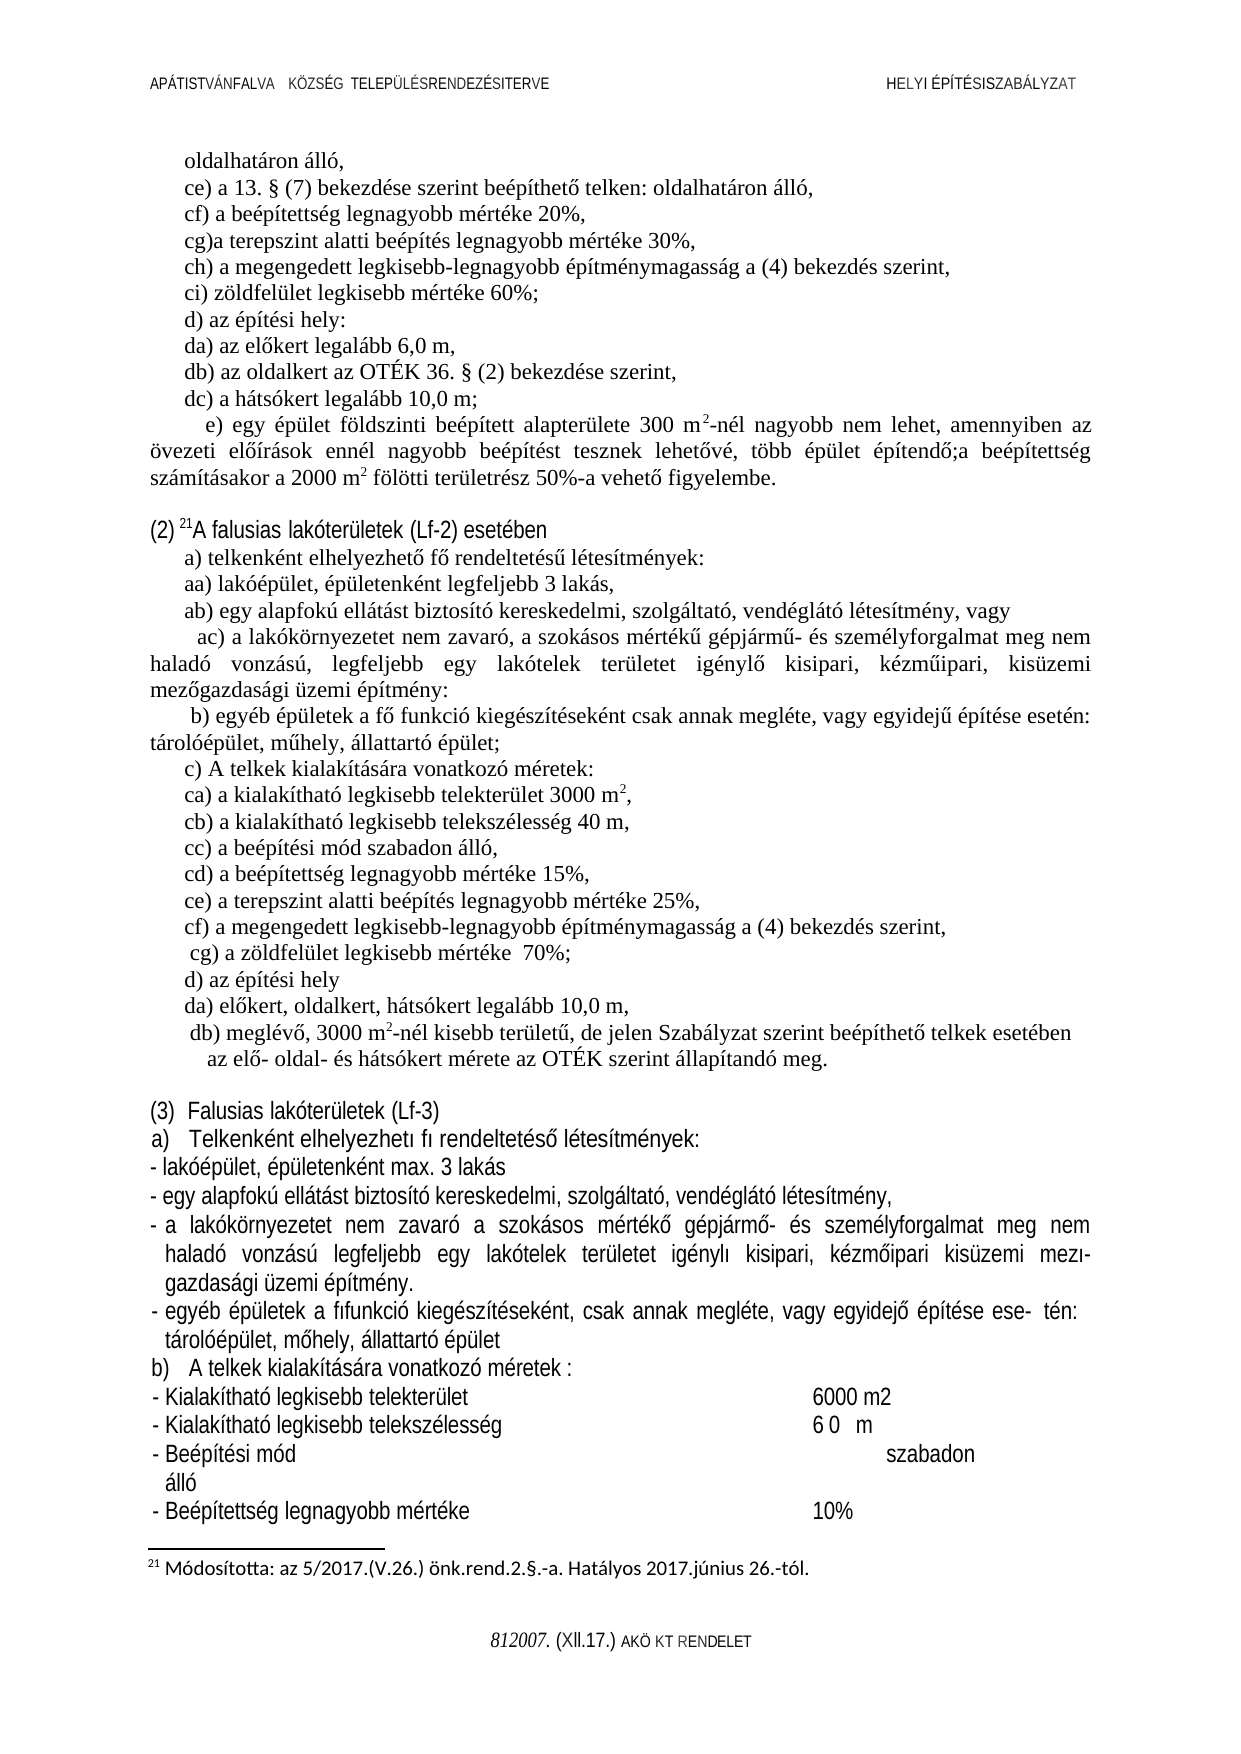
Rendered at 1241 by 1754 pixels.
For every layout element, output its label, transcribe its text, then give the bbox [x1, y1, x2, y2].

list Beépítettség legnagyobb mértéke 10% [152, 1496, 1093, 1525]
text oldalhatáron álló, [150, 148, 1093, 174]
text cf) a beépítettség legnagyobb mértéke 20%, [150, 200, 1093, 227]
text az elő- oldal- és hátsókert mérete az OTÉK szerint állapítandó meg. [150, 1045, 1093, 1071]
text a) telkenként elhelyezhető fő rendeltetésű létesítmények: [150, 544, 1093, 571]
text dc) a hátsókert legalább 10,0 m; [150, 385, 1093, 411]
text ci) zöldfelület legkisebb mértéke 60%; [150, 279, 1093, 306]
text ca) a kialakítható legkisebb telekterület 3000 m2, [150, 781, 1093, 808]
list Telkenként elhelyezhetı fı rendeltetéső létesítmények: [151, 1125, 1093, 1153]
text cd) a beépítettség legnagyobb mértéke 15%, [150, 860, 1093, 887]
text cg) a zöldfelület legkisebb mértéke 70%; [150, 939, 1093, 966]
text cb) a kialakítható legkisebb telekszélesség 40 m, [150, 808, 1093, 834]
text e) egy épület földszinti beépített alapterülete 300 m2-nél nagyobb nem lehet, amennyiben az övezeti előírások ennél nagyobb beépítést tesznek lehetővé, több épület építendő;a beépítettség számításakor a 2000 m2 fölötti területrész 50%-a vehető figyelembe. [150, 411, 1093, 490]
list a lakókörnyezetet nem zavaró a szokásos mértékő gépjármő- és személyforgalmat meg nem haladó vonzású legfeljebb egy lakótelek területet igénylı kisipari, kézmőipari kisüzemi mezı- gazdasági üzemi építmény. [150, 1210, 1091, 1296]
text db) meglévő, 3000 m2-nél kisebb területű, de jelen Szabályzat szerint beépíthető telkek esetében [150, 1018, 1093, 1045]
text b) egyéb épületek a fő funkció kiegészítéseként csak annak megléte, vagy egyidejű építése esetén: tárolóépület, műhely, állattartó épület; [150, 702, 1093, 755]
text ce) a 13. § (7) bekezdése szerint beépíthető telken: oldalhatáron álló, [150, 174, 1093, 200]
text ce) a terepszint alatti beépítés legnagyobb mértéke 25%, [150, 887, 1093, 913]
list Beépítési mód szabadon álló [152, 1439, 1004, 1496]
text ab) egy alapfokú ellátást biztosító kereskedelmi, szolgáltató, vendéglátó létesítmény, vagy [150, 597, 1093, 623]
list egyéb épületek a fıfunkció kiegészítéseként, csak annak megléte, vagy egyidejő építése ese- tén: tárolóépület, mőhely, állattartó épület [151, 1296, 1091, 1353]
list Kialakítható legkisebb telekszélesség 60 m [152, 1410, 1004, 1439]
list A falusias lakóterületek (Lf-2) esetében [150, 517, 1093, 544]
list A telkek kialakítására vonatkozó méretek : [151, 1353, 1093, 1382]
text c) A telkek kialakítására vonatkozó méretek: [150, 755, 1093, 781]
text da) az előkert legalább 6,0 m, [150, 332, 1093, 358]
text da) előkert, oldalkert, hátsókert legalább 10,0 m, [150, 992, 1093, 1018]
text d) az építési hely [150, 966, 1093, 992]
text aa) lakóépület, épületenként legfeljebb 3 lakás, [150, 571, 1093, 597]
text ch) a megengedett legkisebb-legnagyobb építménymagasság a (4) bekezdés szerint, [150, 253, 1093, 279]
list egy alapfokú ellátást biztosító kereskedelmi, szolgáltató, vendéglátó létesítmény, [150, 1182, 1093, 1210]
text db) az oldalkert az OTÉK 36. § (2) bekezdése szerint, [150, 358, 1093, 385]
text d) az építési hely: [150, 306, 1093, 332]
list Kialakítható legkisebb telekterület 6000 m2 [152, 1382, 1004, 1410]
text cc) a beépítési mód szabadon álló, [150, 834, 1093, 860]
list Falusias lakóterületek (Lf-3) [150, 1098, 1093, 1125]
text cf) a megengedett legkisebb-legnagyobb építménymagasság a (4) bekezdés szerint, [150, 913, 1093, 939]
list lakóépület, épületenként max. 3 lakás [150, 1153, 1093, 1181]
text ac) a lakókörnyezetet nem zavaró, a szokásos mértékű gépjármű- és személyforgalmat meg nem haladó vonzású, legfeljebb egy lakótelek területet igénylő kisipari, kézműipari, kisüzemi mezőgazdasági üzemi építmény: [150, 623, 1093, 702]
text cg)a terepszint alatti beépítés legnagyobb mértéke 30%, [150, 227, 1093, 253]
